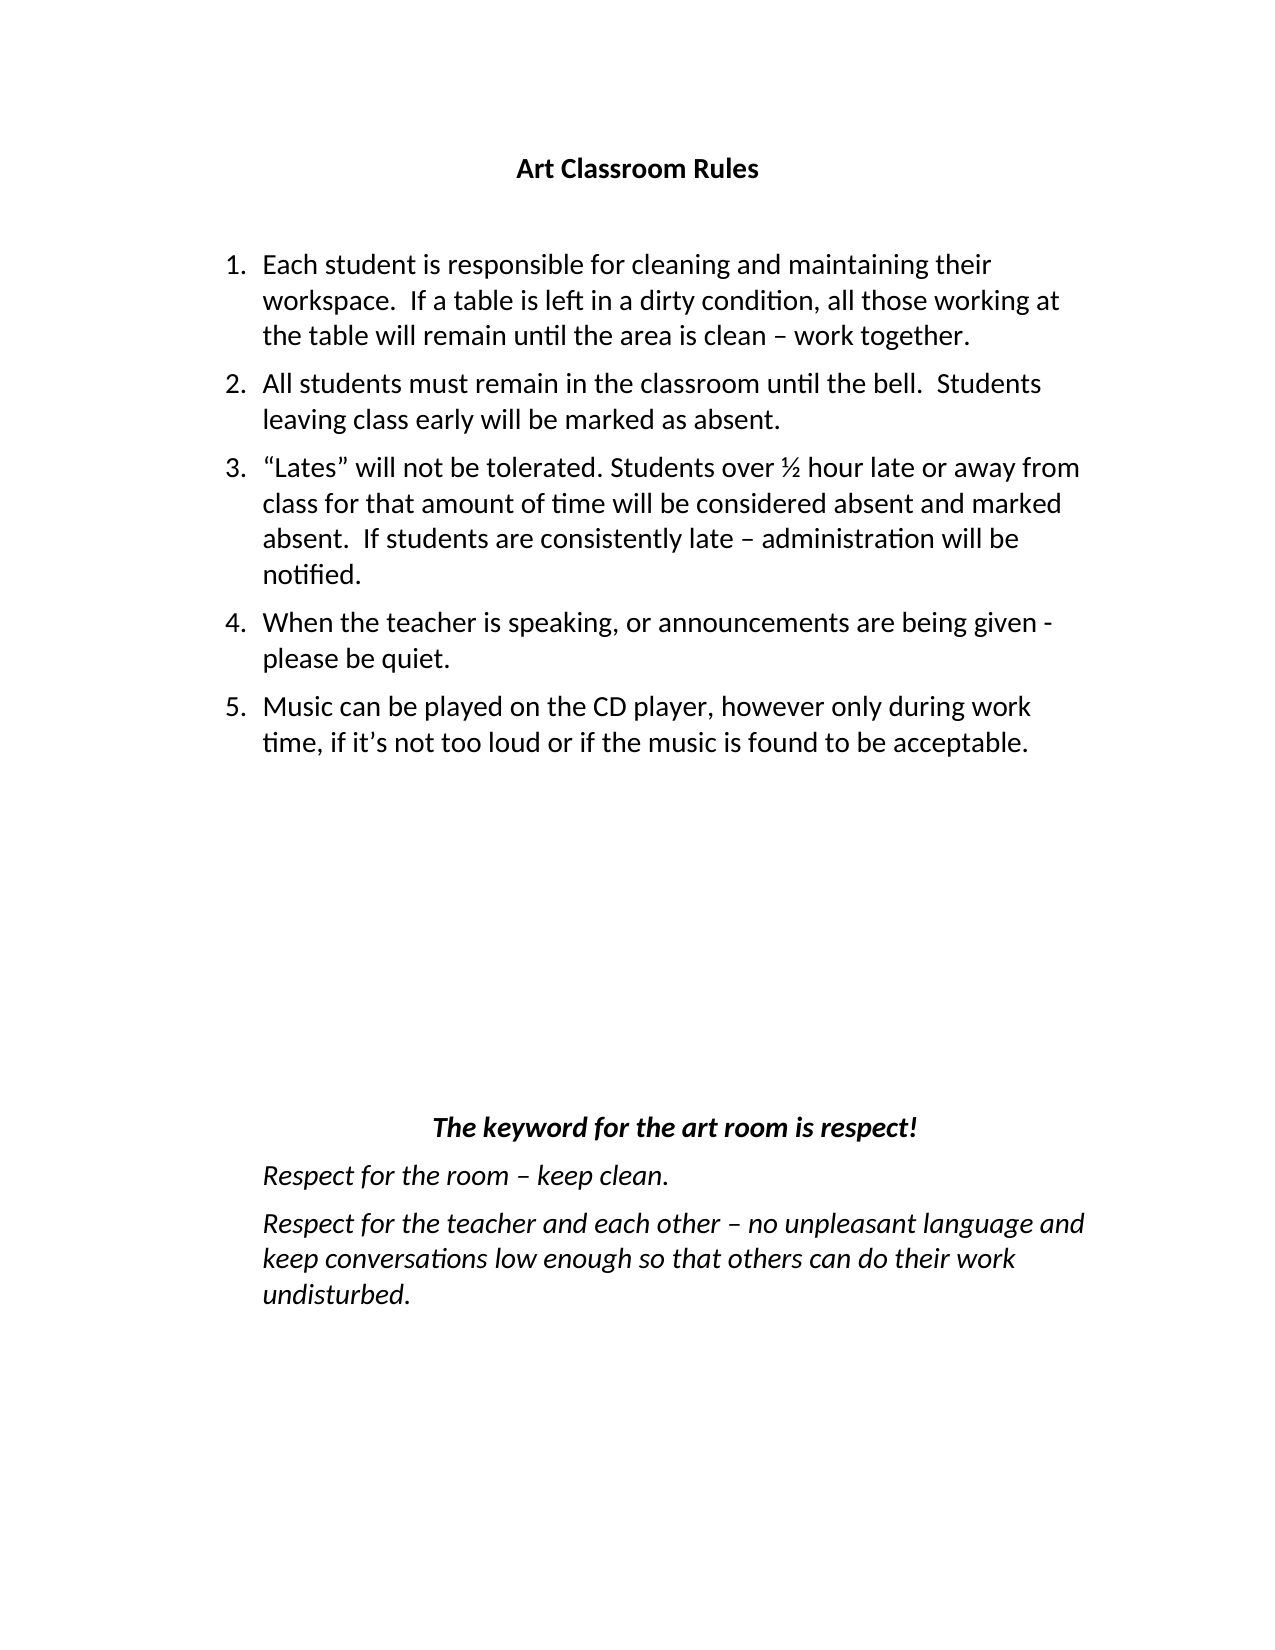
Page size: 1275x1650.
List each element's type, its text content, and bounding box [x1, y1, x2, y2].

list Each student is responsible for cleaning and maintaining their workspace. If a table is left in a dirty condition, all those working at the table will remain until the area is clean – work together. [225, 246, 1088, 353]
text The keyword for the art room is respect! [262, 1109, 1088, 1144]
list “Lates” will not be tolerated. Students over ½ hour late or away from class for that amount of time will be considered absent and marked absent. If students are consistently late – administration will be notified. [225, 449, 1088, 592]
text Art Classroom Rules [187, 150, 1088, 186]
text Respect for the teacher and each other – no unpleasant language and keep conversations low enough so that others can do their work undisturbed. [262, 1205, 1088, 1312]
text Respect for the room – keep clean. [262, 1157, 1088, 1192]
list All students must remain in the classroom until the bell. Students leaving class early will be marked as absent. [225, 366, 1088, 437]
list When the teacher is speaking, or announcements are being given - please be quiet. [225, 604, 1088, 676]
list Music can be played on the CD player, however only during work time, if it’s not too loud or if the music is found to be acceptable. [225, 688, 1088, 759]
